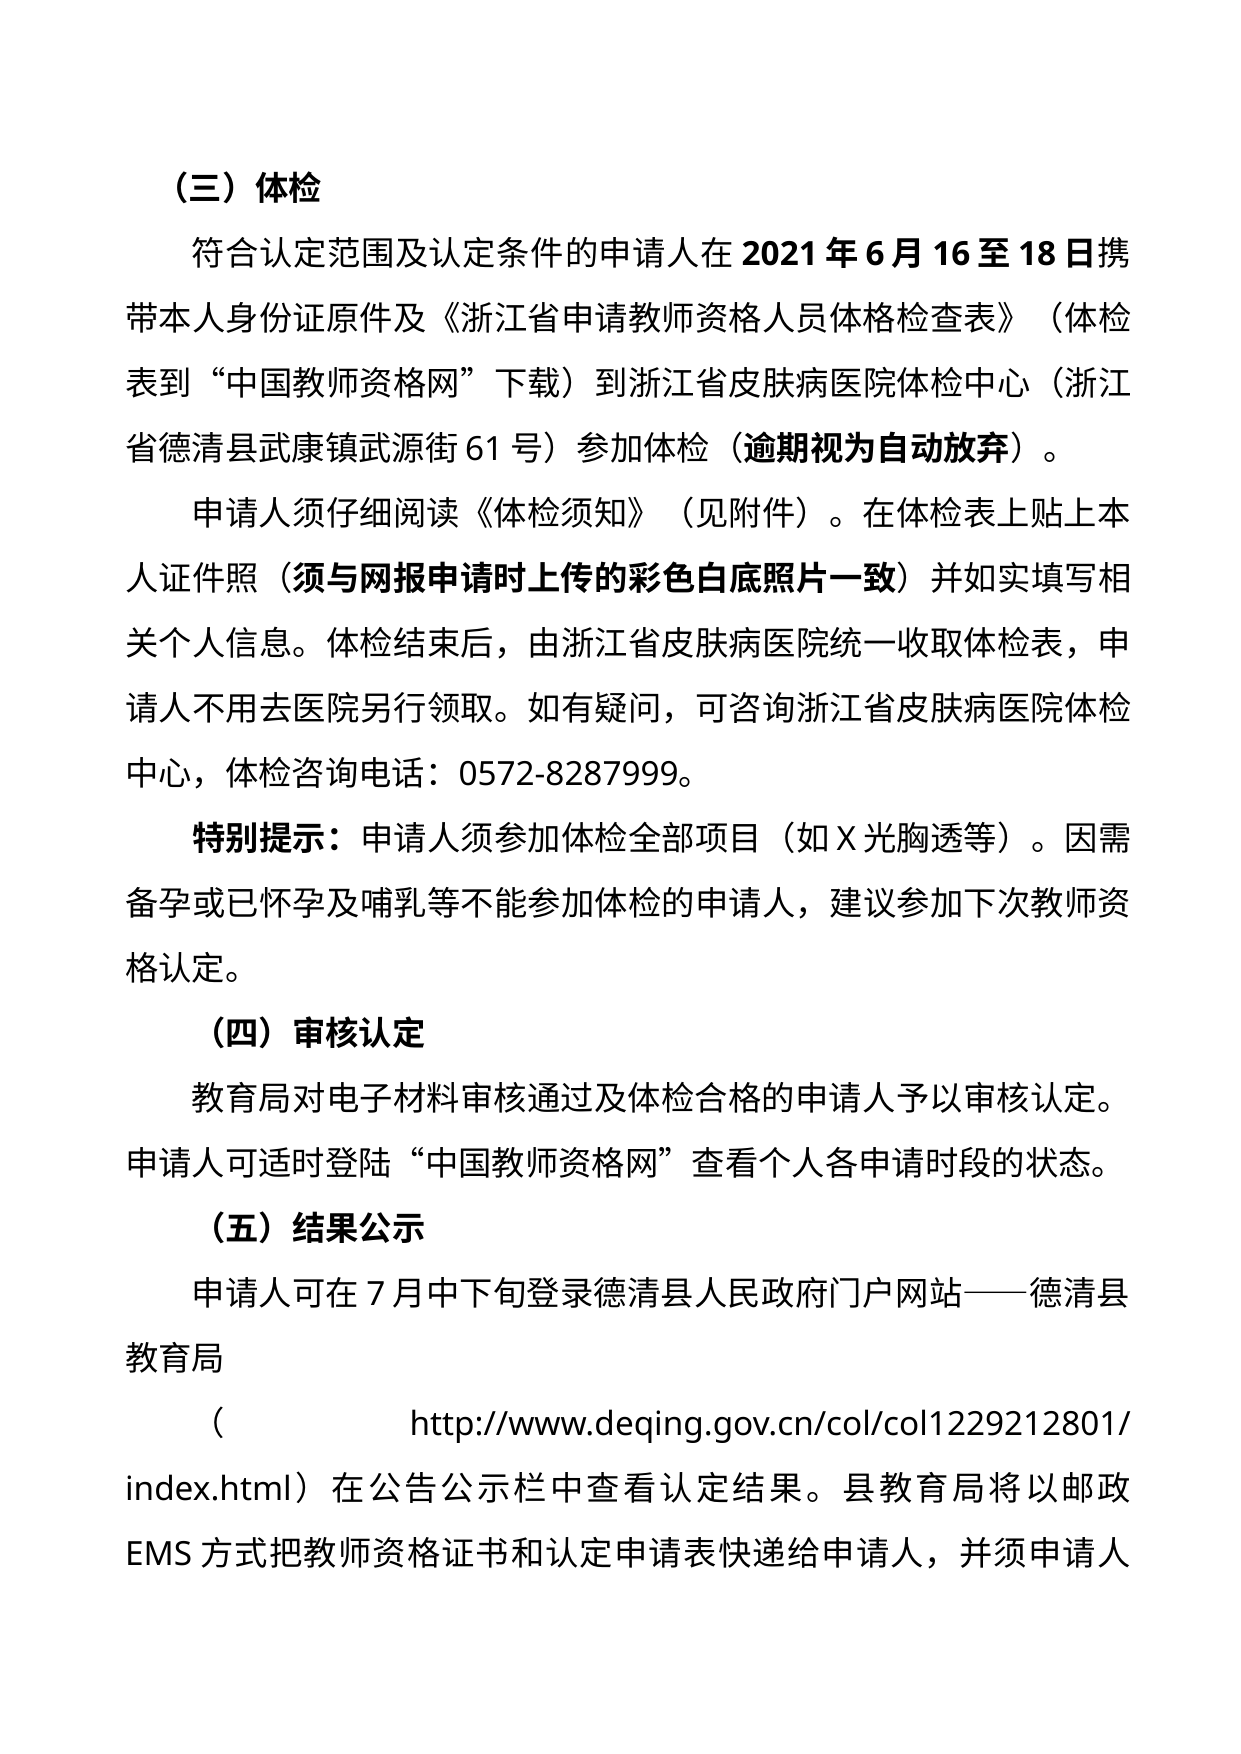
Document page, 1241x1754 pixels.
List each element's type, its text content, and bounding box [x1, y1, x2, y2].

list 教育局对电子材料审核通过及体检合格的申请人予以审核认定。申请人可适时登陆“中国教师资格网”查看个人各申请时段的状态。 [125, 1063, 1131, 1193]
text 符合认定范围及认定条件的申请人在2021年6月16至18日携带本人身份证原件及《浙江省申请教师资格人员体格检查表》（体检表到“中国教师资格网”下载）到浙江省皮肤病医院体检中心（浙江省德清县武康镇武源街61号）参加体检（逾期视为自动放弃）。 [125, 218, 1131, 478]
text 申请人可在7月中下旬登录德清县人民政府门户网站——德清县教育局 [125, 1258, 1131, 1388]
text （三）体检 [125, 153, 1131, 218]
text 申请人须仔细阅读《体检须知》（见附件）。在体检表上贴上本人证件照（须与网报申请时上传的彩色白底照片一致）并如实填写相关个人信息。体检结束后，由浙江省皮肤病医院统一收取体检表，申请人不用去医院另行领取。如有疑问，可咨询浙江省皮肤病医院体检中心，体检咨询电话：0572-8287999。 [125, 478, 1131, 803]
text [125, 1388, 1131, 1583]
list 审核认定 [125, 998, 1131, 1063]
text 特别提示：申请人须参加体检全部项目（如X光胸透等）。因需备孕或已怀孕及哺乳等不能参加体检的申请人，建议参加下次教师资格认定。 [125, 803, 1131, 998]
text （五）结果公示 [125, 1193, 1131, 1258]
